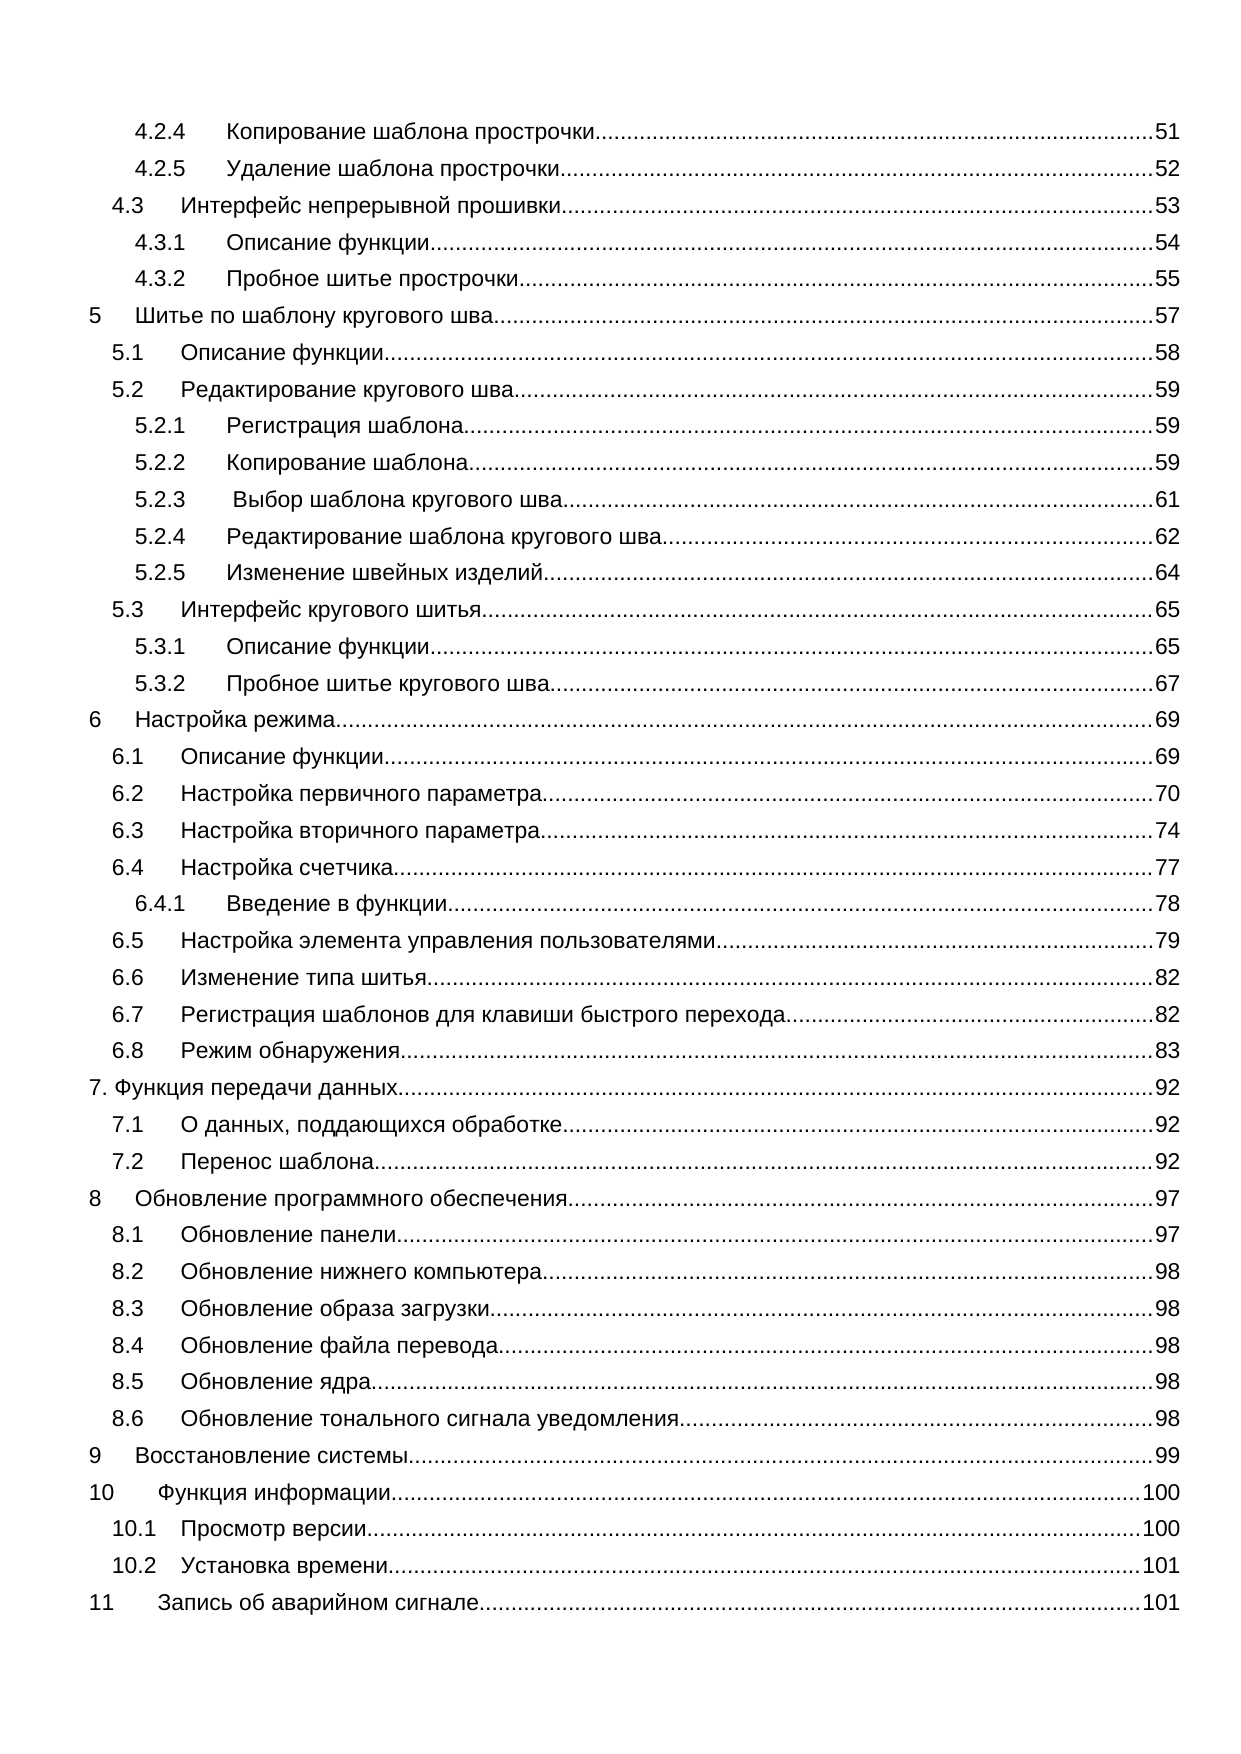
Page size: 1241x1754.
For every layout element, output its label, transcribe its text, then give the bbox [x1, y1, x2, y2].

text 8.5 Обновление ядра 98 [112, 1368, 1181, 1395]
text 8.1 Обновление панели 97 [112, 1221, 1181, 1248]
text 5.2.2 Копирование шаблона 59 [134, 449, 1181, 475]
text 8.2 Обновление нижнего компьютера 98 [112, 1258, 1181, 1284]
text 6.8 Режим обнаружения 83 [112, 1037, 1181, 1064]
text 6.4 Настройка счетчика 77 [112, 853, 1181, 880]
text 4.3.2 Пробное шитье прострочки 55 [134, 265, 1181, 292]
text 7.2 Перенос шаблона 92 [112, 1148, 1181, 1174]
text 6.4.1 Введение в функции 78 [134, 890, 1181, 917]
text 8 Обновление программного обеспечения 97 [89, 1184, 1181, 1211]
text 8.3 Обновление образа загрузки 98 [112, 1295, 1181, 1321]
text 5.3 Интерфейс кругового шитья 65 [112, 596, 1181, 622]
text 6.7 Регистрация шаблонов для клавиши быстрого перехода 82 [112, 1001, 1181, 1027]
text 5.1 Описание функции 58 [112, 339, 1181, 365]
text 6.5 Настройка элемента управления пользователями 79 [112, 927, 1181, 953]
text 5.2.1 Регистрация шаблона 59 [134, 412, 1181, 439]
text 10.1 Просмотр версии 100 [112, 1515, 1181, 1542]
text 6.3 Настройка вторичного параметра 74 [112, 817, 1181, 843]
text 6.1 Описание функции 69 [112, 743, 1181, 769]
text 9 Восстановление системы 99 [89, 1442, 1181, 1468]
text 6.6 Изменение типа шитья 82 [112, 964, 1181, 990]
text 4.3.1 Описание функции 54 [134, 228, 1181, 255]
text 6 Настройка режима 69 [89, 706, 1181, 733]
text 5.2.3 Выбор шаблона кругового шва 61 [134, 486, 1181, 512]
text 8.4 Обновление файла перевода 98 [112, 1332, 1181, 1358]
text 5.3.2 Пробное шитье кругового шва 67 [134, 670, 1181, 696]
text 10 Функция информации 100 [89, 1479, 1181, 1505]
text 8.6 Обновление тонального сигнала уведомления 98 [112, 1405, 1181, 1431]
text 10.2 Установка времени 101 [112, 1552, 1181, 1578]
text 5.2.4 Редактирование шаблона кругового шва 62 [134, 523, 1181, 549]
text 4.2.4 Копирование шаблона прострочки 51 [134, 118, 1181, 144]
text 5.3.1 Описание функции 65 [134, 633, 1181, 659]
text 4.3 Интерфейс непрерывной прошивки 53 [112, 192, 1181, 218]
text 5.2 Редактирование кругового шва 59 [112, 376, 1181, 402]
text 4.2.5 Удаление шаблона прострочки 52 [134, 155, 1181, 181]
text 7.1 О данных, поддающихся обработке 92 [112, 1111, 1181, 1137]
text 6.2 Настройка первичного параметра 70 [112, 780, 1181, 806]
text 11 Запись об аварийном сигнале 101 [89, 1589, 1181, 1615]
text 7. Функция передачи данных 92 [89, 1074, 1181, 1101]
text 5.2.5 Изменение швейных изделий 64 [134, 559, 1181, 586]
text 5 Шитье по шаблону кругового шва 57 [89, 302, 1181, 328]
